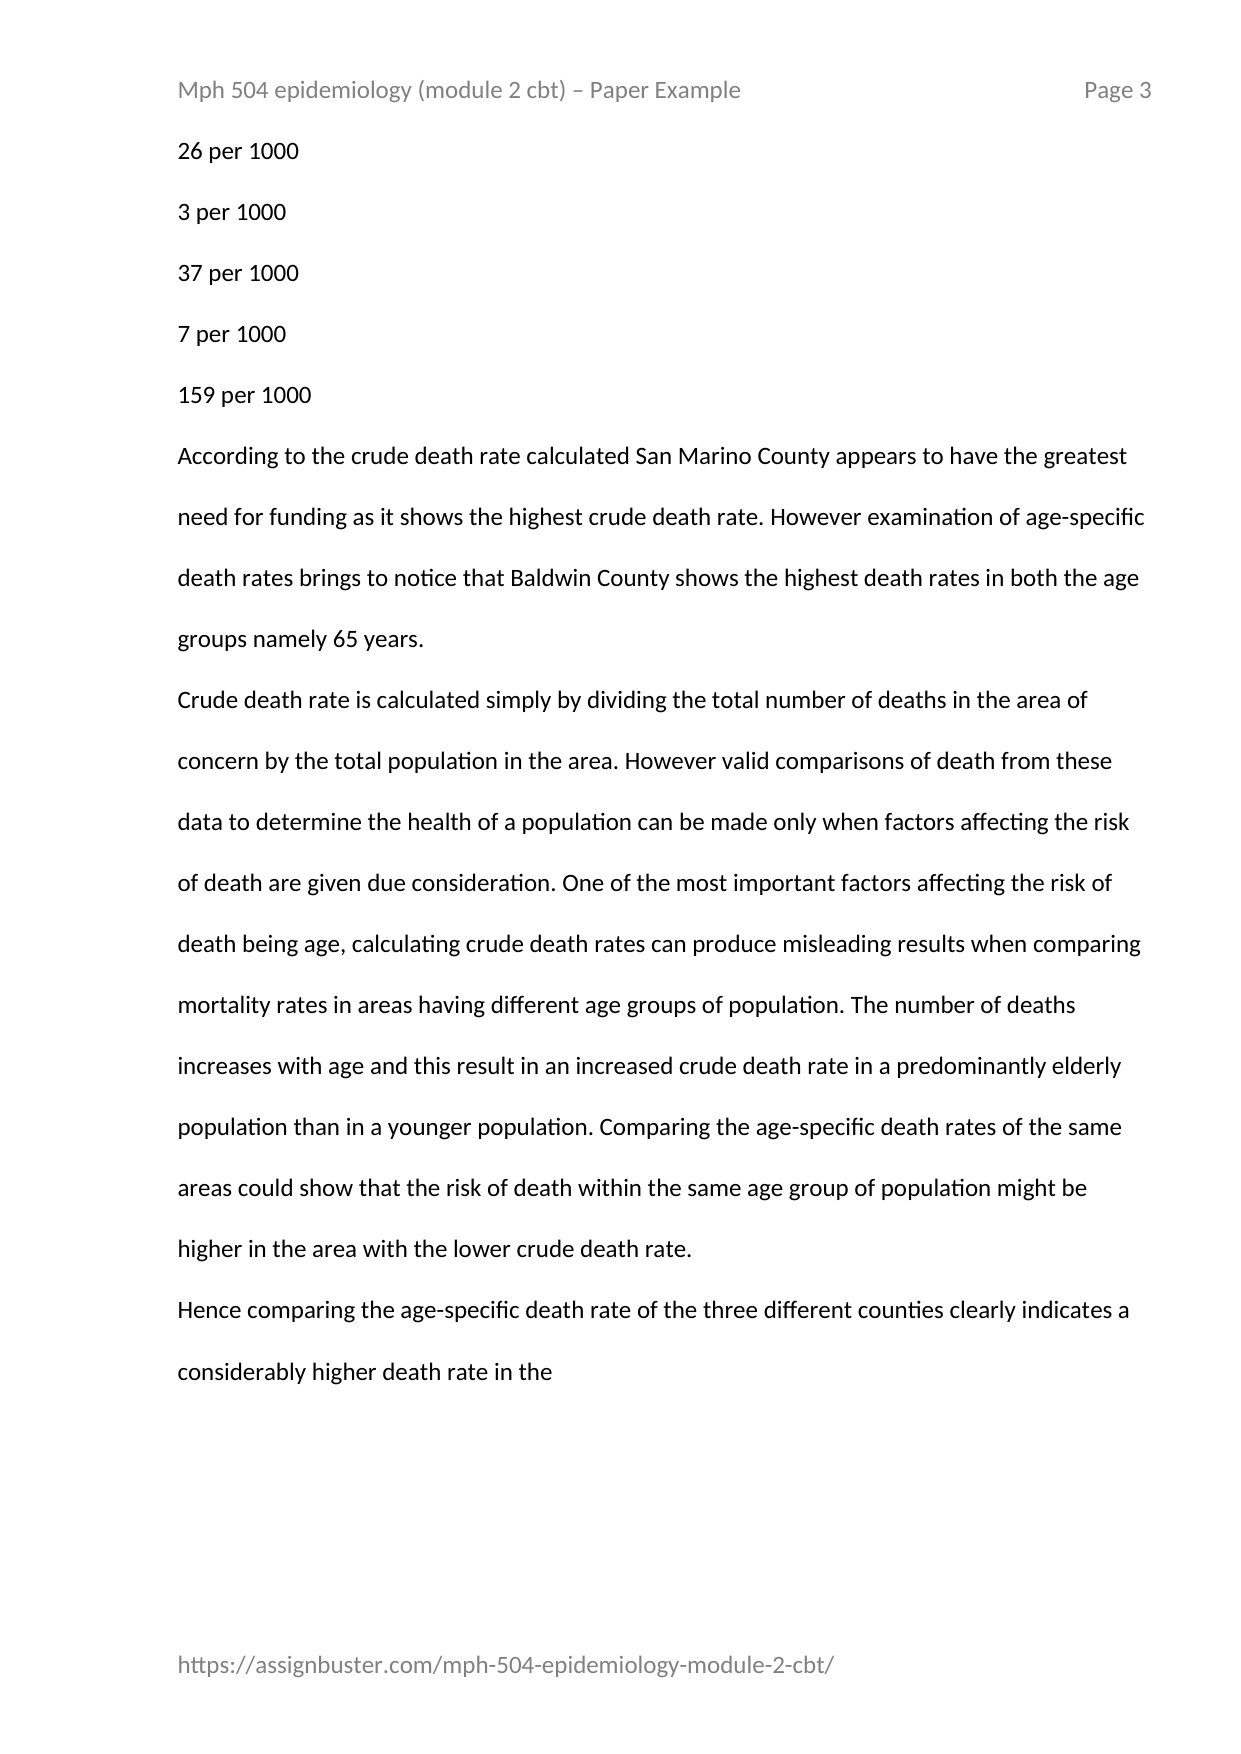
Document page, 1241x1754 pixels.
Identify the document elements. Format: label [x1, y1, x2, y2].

text [177, 135, 1152, 1386]
